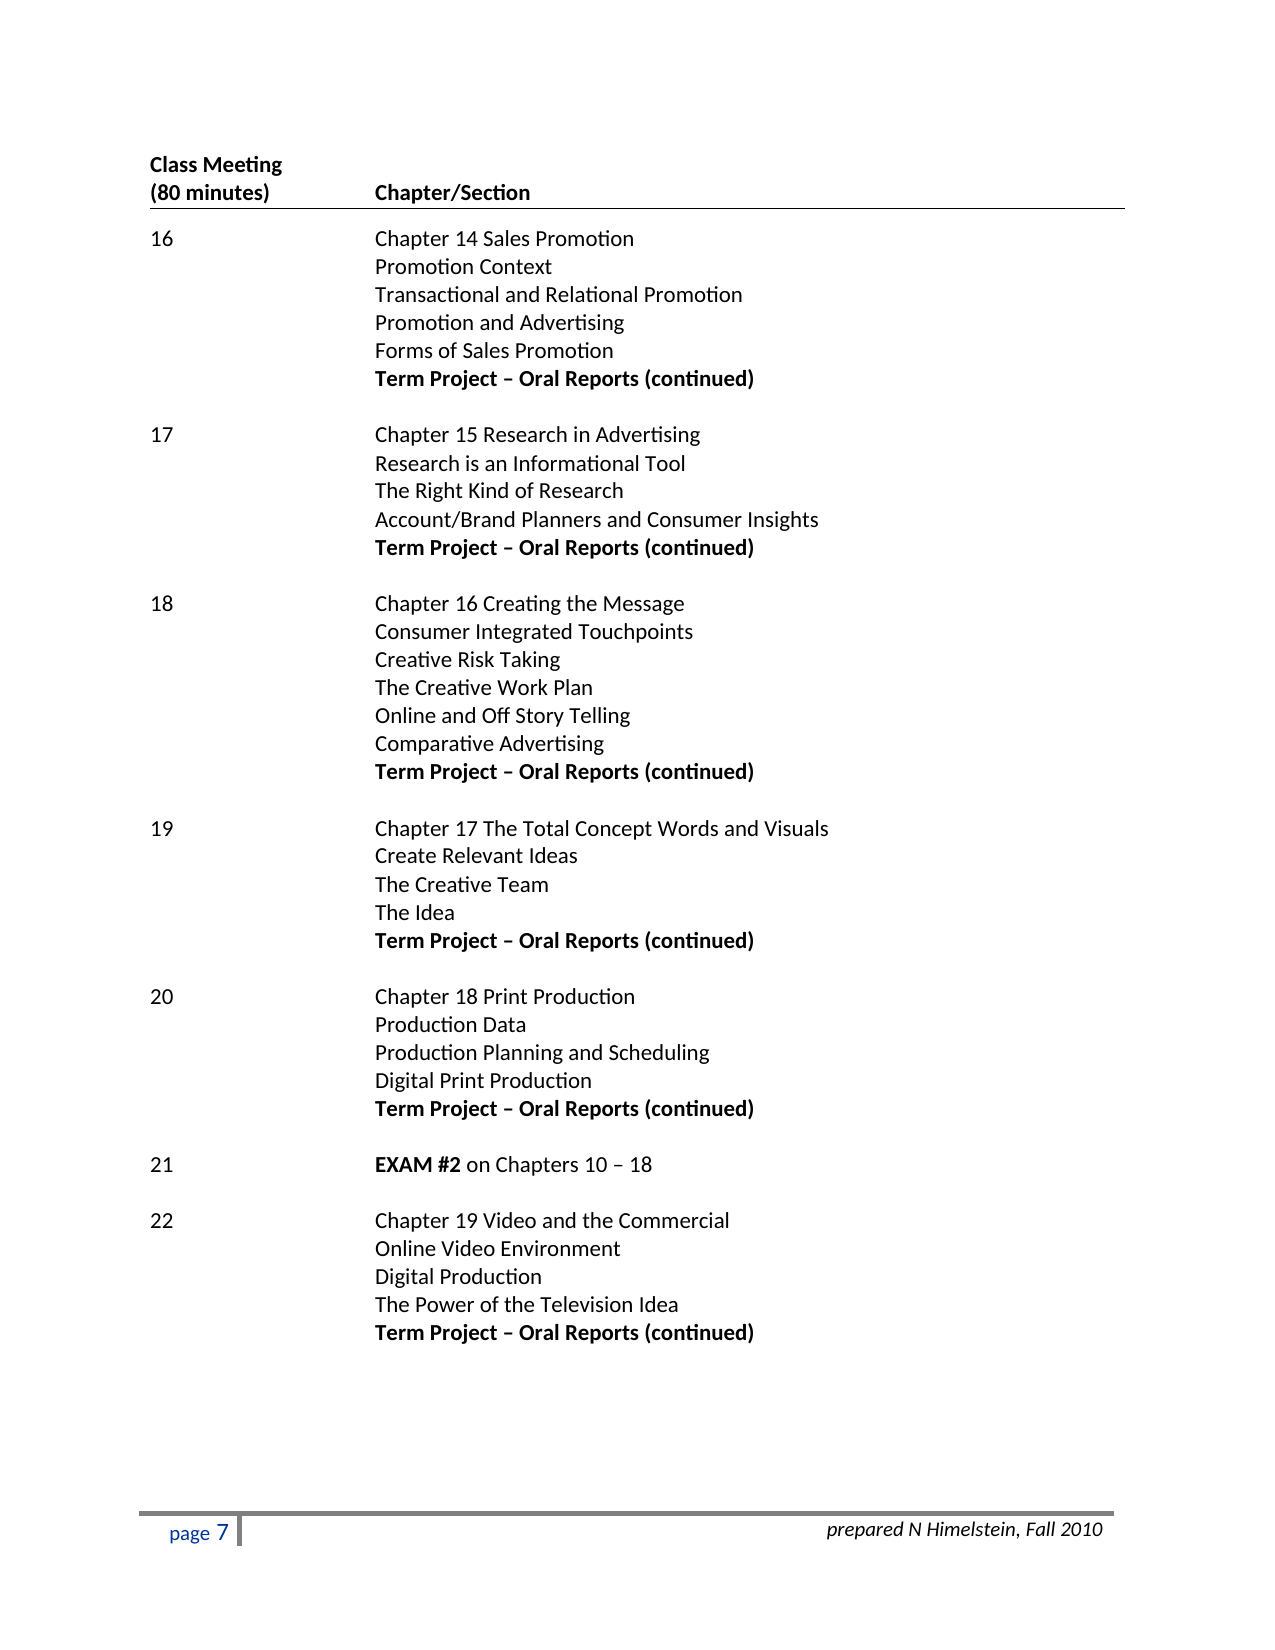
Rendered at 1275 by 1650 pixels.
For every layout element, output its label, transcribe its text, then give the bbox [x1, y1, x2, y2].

text Promotion Context [150, 252, 1125, 281]
text Online and Off Story Telling [150, 701, 1125, 729]
text Consumer Integrated Touchpoints [150, 617, 1125, 645]
text Create Relevant Ideas [300, 842, 1125, 870]
text 22 Chapter 19 Video and the Commercial [150, 1206, 1125, 1234]
text 21 EXAM #2 on Chapters 10 – 18 [150, 1150, 1125, 1178]
text Production Data [150, 1010, 1125, 1038]
text The Right Kind of Research [150, 477, 1125, 505]
text Term Project – Oral Reports (continued) [150, 926, 1125, 954]
text Promotion and Advertising [150, 308, 1125, 337]
text Transactional and Relational Promotion [150, 281, 1125, 308]
text Term Project – Oral Reports (continued) [150, 757, 1125, 785]
text The Power of the Television Idea [150, 1290, 1125, 1318]
text 18 Chapter 16 Creating the Message [150, 589, 1125, 617]
text Term Project – Oral Reports (continued) [150, 533, 1125, 561]
text Digital Print Production [150, 1066, 1125, 1094]
text Term Project – Oral Reports (continued) [150, 364, 1125, 393]
text Term Project – Oral Reports (continued) [150, 1318, 1125, 1346]
text (80 minutes) Chapter/Section [150, 178, 1125, 208]
text 19 Chapter 17 The Total Concept Words and Visuals [150, 814, 1125, 842]
text Online Video Environment [150, 1234, 1125, 1262]
text Class Meeting [150, 150, 1125, 178]
text The Creative Team [300, 870, 1125, 898]
text The Idea [300, 898, 1125, 926]
text Comparative Advertising [150, 729, 1125, 757]
text Term Project – Oral Reports (continued) [150, 1094, 1125, 1122]
text Creative Risk Taking [150, 645, 1125, 673]
text Forms of Sales Promotion [150, 337, 1125, 364]
text 16 Chapter 14 Sales Promotion [150, 224, 1125, 252]
text Account/Brand Planners and Consumer Insights [150, 505, 1125, 533]
text The Creative Work Plan [150, 673, 1125, 701]
text Production Planning and Scheduling [150, 1038, 1125, 1066]
text Research is an Informational Tool [150, 449, 1125, 477]
text 20 Chapter 18 Print Production [150, 982, 1125, 1010]
text Digital Production [150, 1262, 1125, 1290]
text 17 Chapter 15 Research in Advertising [150, 421, 1125, 449]
